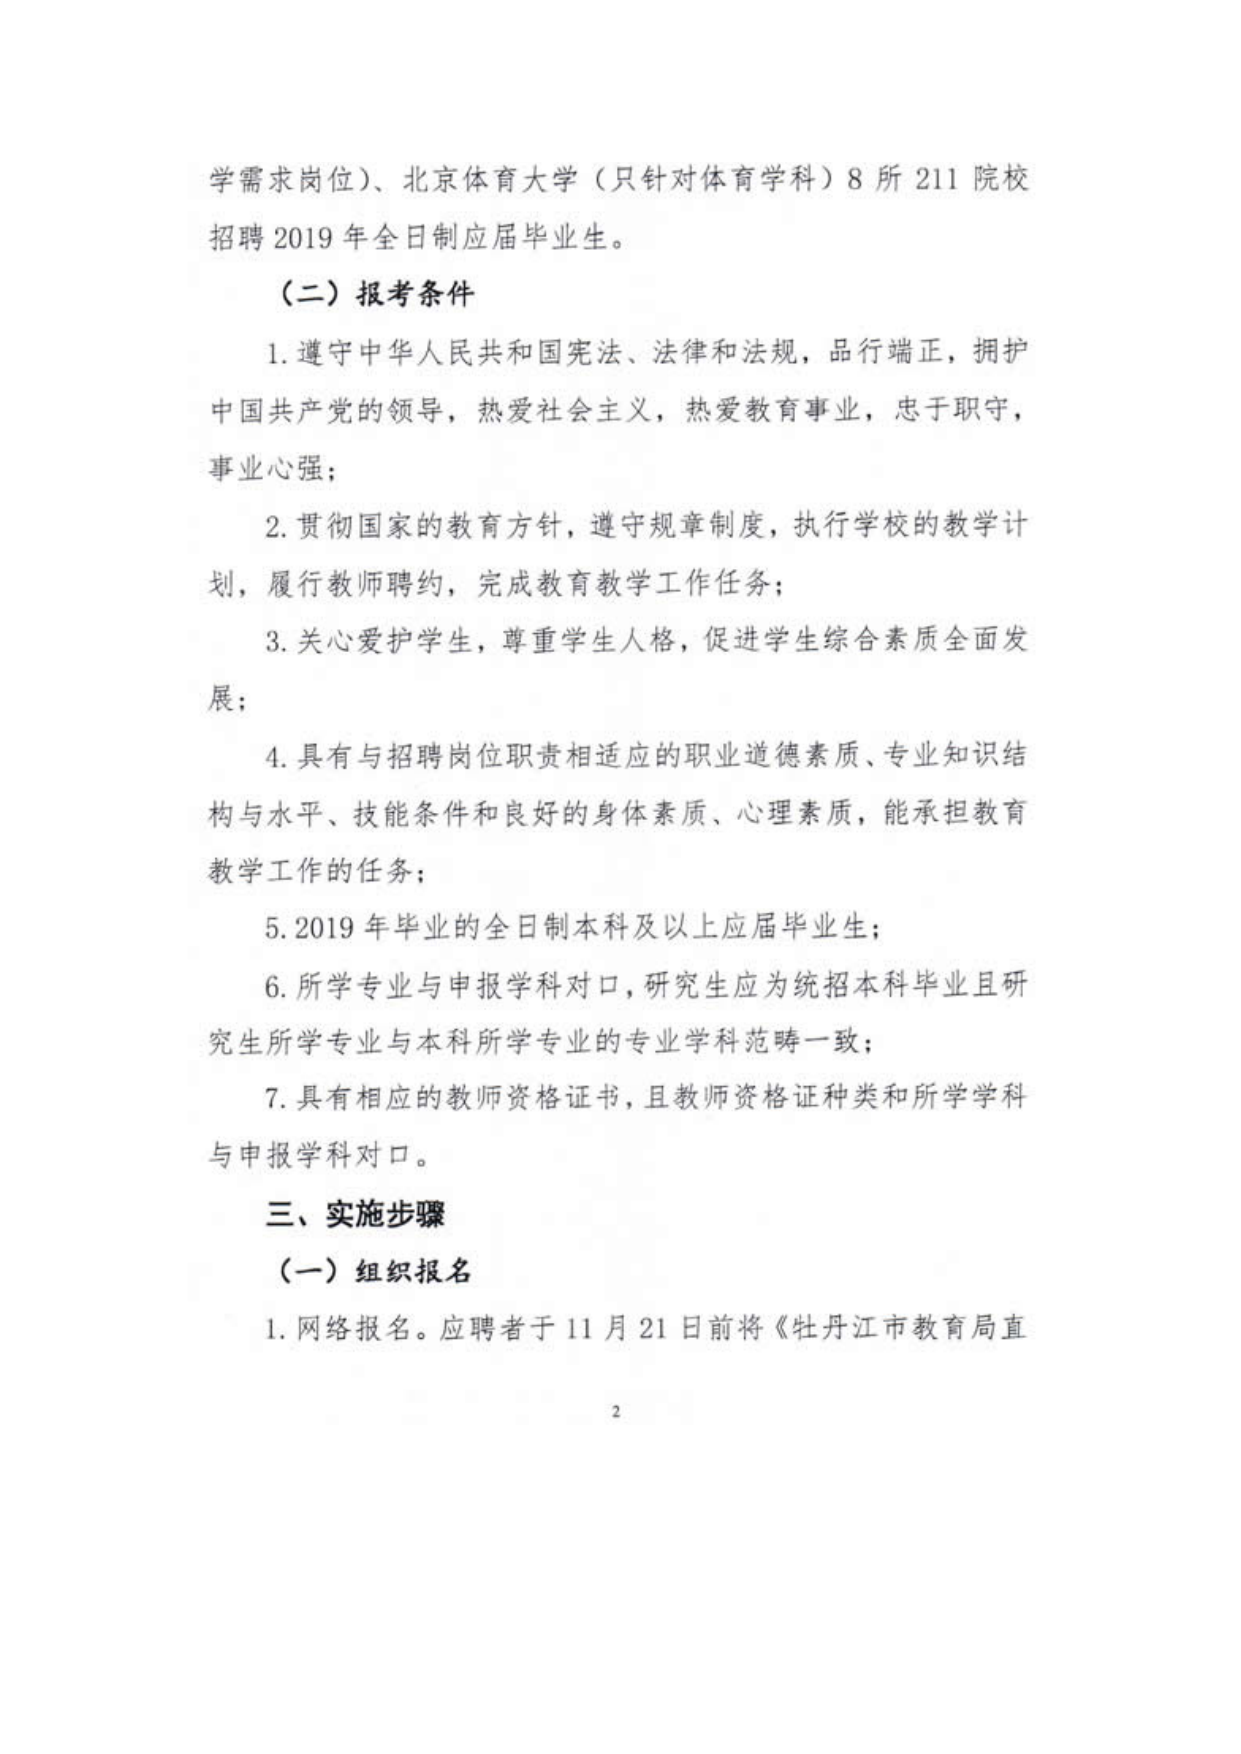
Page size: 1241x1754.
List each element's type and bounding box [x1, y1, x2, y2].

picture [187, 162, 1053, 1425]
